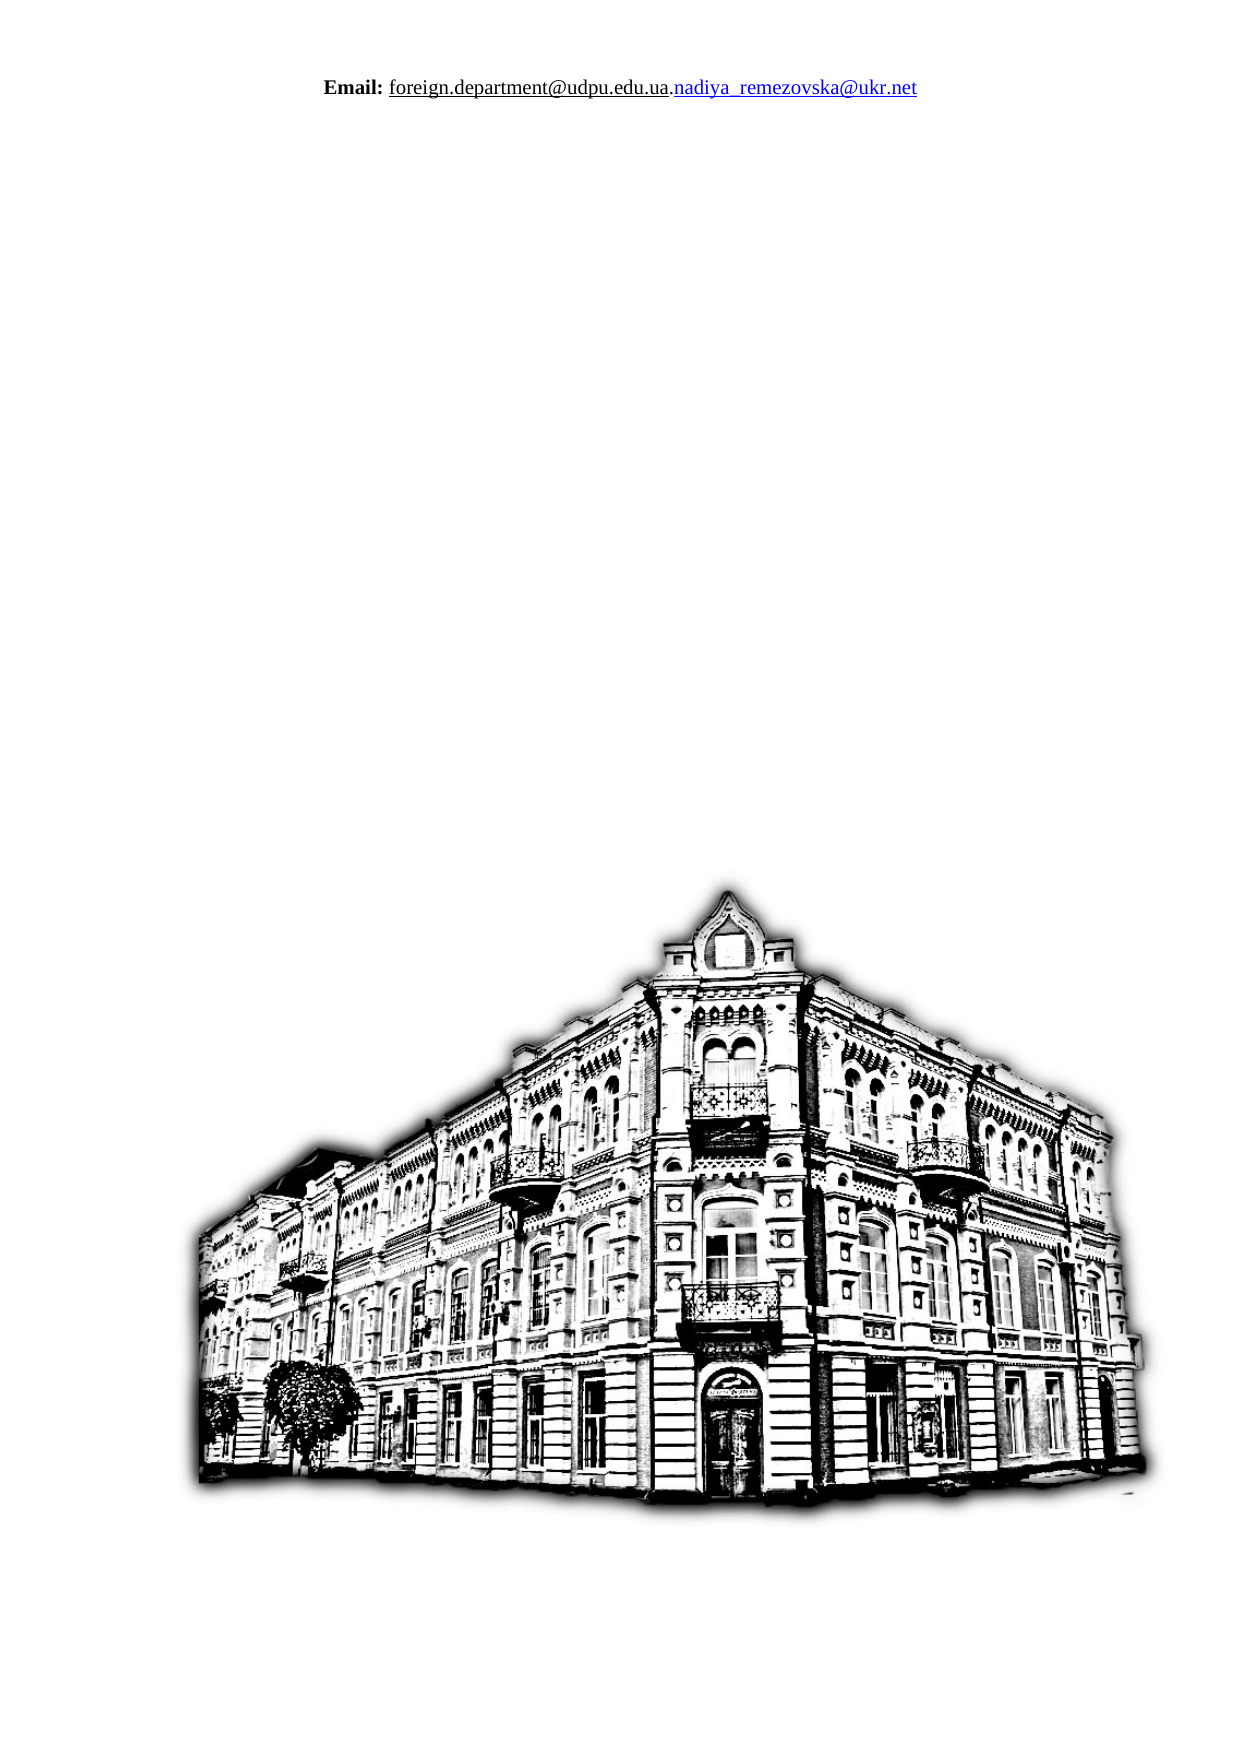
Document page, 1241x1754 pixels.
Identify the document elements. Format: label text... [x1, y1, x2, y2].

text Email: foreign.department@udpu.edu.ua.nadiya_remezovska@ukr.net [75, 75, 1165, 99]
picture [115, 832, 1232, 1566]
